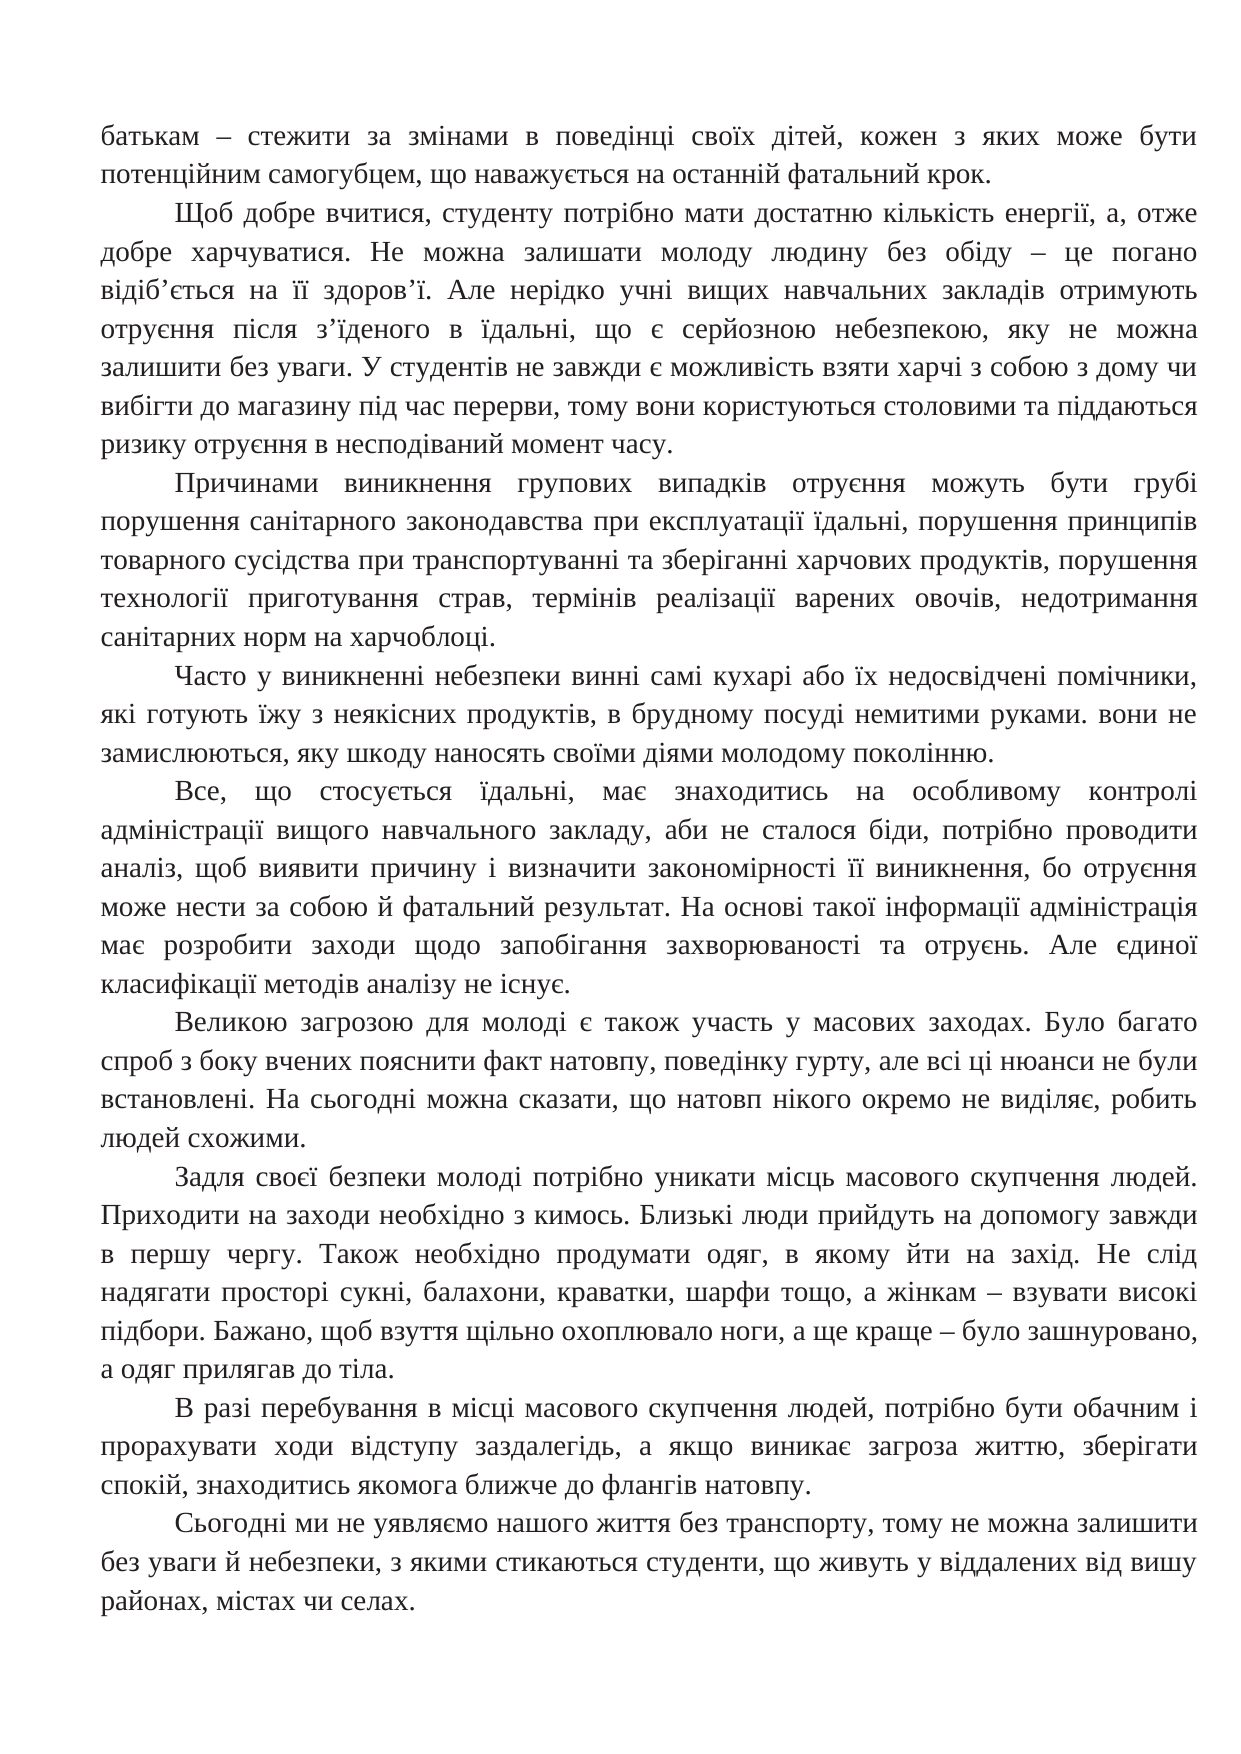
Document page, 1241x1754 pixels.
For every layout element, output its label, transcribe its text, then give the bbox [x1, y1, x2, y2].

text Великою загрозою для молоді є також участь у масових заходах. Було багато спроб з боку вчених пояснити факт натовпу, поведінку гурту, але всі ці нюанси не були встановлені. На сьогодні можна сказати, що натовп нікого окремо не виділяє, робить людей схожими. [100, 1004, 1199, 1154]
text Сьогодні ми не уявляємо нашого життя без транспорту, тому не можна залишити без уваги й небезпеки, з якими стикаються студенти, що живуть у віддалених від вишу районах, містах чи селах. [100, 1506, 1199, 1616]
text Часто у виникненні небезпеки винні самі кухарі або їх недосвідчені помічники, які готують їжу з неякісних продуктів, в брудному посуді немитими руками. вони не замислюються, яку шкоду наносять своїми діями молодому поколінню. [100, 658, 1199, 768]
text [100, 118, 1199, 190]
text Все, що стосується їдальні, має знаходитись на особливому контролі адміністрації вищого навчального закладу, аби не сталося біди, потрібно проводити аналіз, щоб виявити причину і визначити закономірності її виникнення, бо отруєння може нести за собою й фатальний результат. На основі такої інформації адміністрація має розробити заходи щодо запобігання захворюваності та отруєнь. Але єдиної класифікації методів аналізу не існує. [100, 773, 1199, 999]
text Причинами виникнення групових випадків отруєння можуть бути грубі порушення санітарного законодавства при експлуатації їдальні, порушення принципів товарного сусідства при транспортуванні та зберіганні харчових продуктів, порушення технології приготування страв, термінів реалізації варених овочів, недотримання санітарних норм на харчоблоці. [100, 465, 1199, 653]
text В разі перебування в місці масового скупчення людей, потрібно бути обачним і прорахувати ходи відступу заздалегідь, а якщо виникає загроза життю, зберігати спокій, знаходитись якомога ближче до флангів натовпу. [100, 1390, 1199, 1501]
text Задля своєї безпеки молоді потрібно уникати місць масового скупчення людей. Приходити на заходи необхідно з кимось. Близькі люди прийдуть на допомогу завжди в першу чергу. Також необхідно продумати одяг, в якому йти на захід. Не слід надягати просторі сукні, балахони, краватки, шарфи тощо, а жінкам – взувати високі підбори. Бажано, щоб взуття щільно охоплювало ноги, а ще краще – було зашнуровано, а одяг прилягав до тіла. [100, 1159, 1199, 1385]
text Щоб добре вчитися, студенту потрібно мати достатню кількість енергії, а, отже добре харчуватися. Не можна залишати молоду людину без обіду – це погано відіб’ється на її здоров’ї. Але нерідко учні вищих навчальних закладів отримують отруєння після з’їденого в їдальні, що є серйозною небезпекою, яку не можна залишити без уваги. У студентів не завжди є можливість взяти харчі з собою з дому чи вибігти до магазину під час перерви, тому вони користуються столовими та піддаються ризику отруєння в несподіваний момент часу. [100, 195, 1199, 460]
